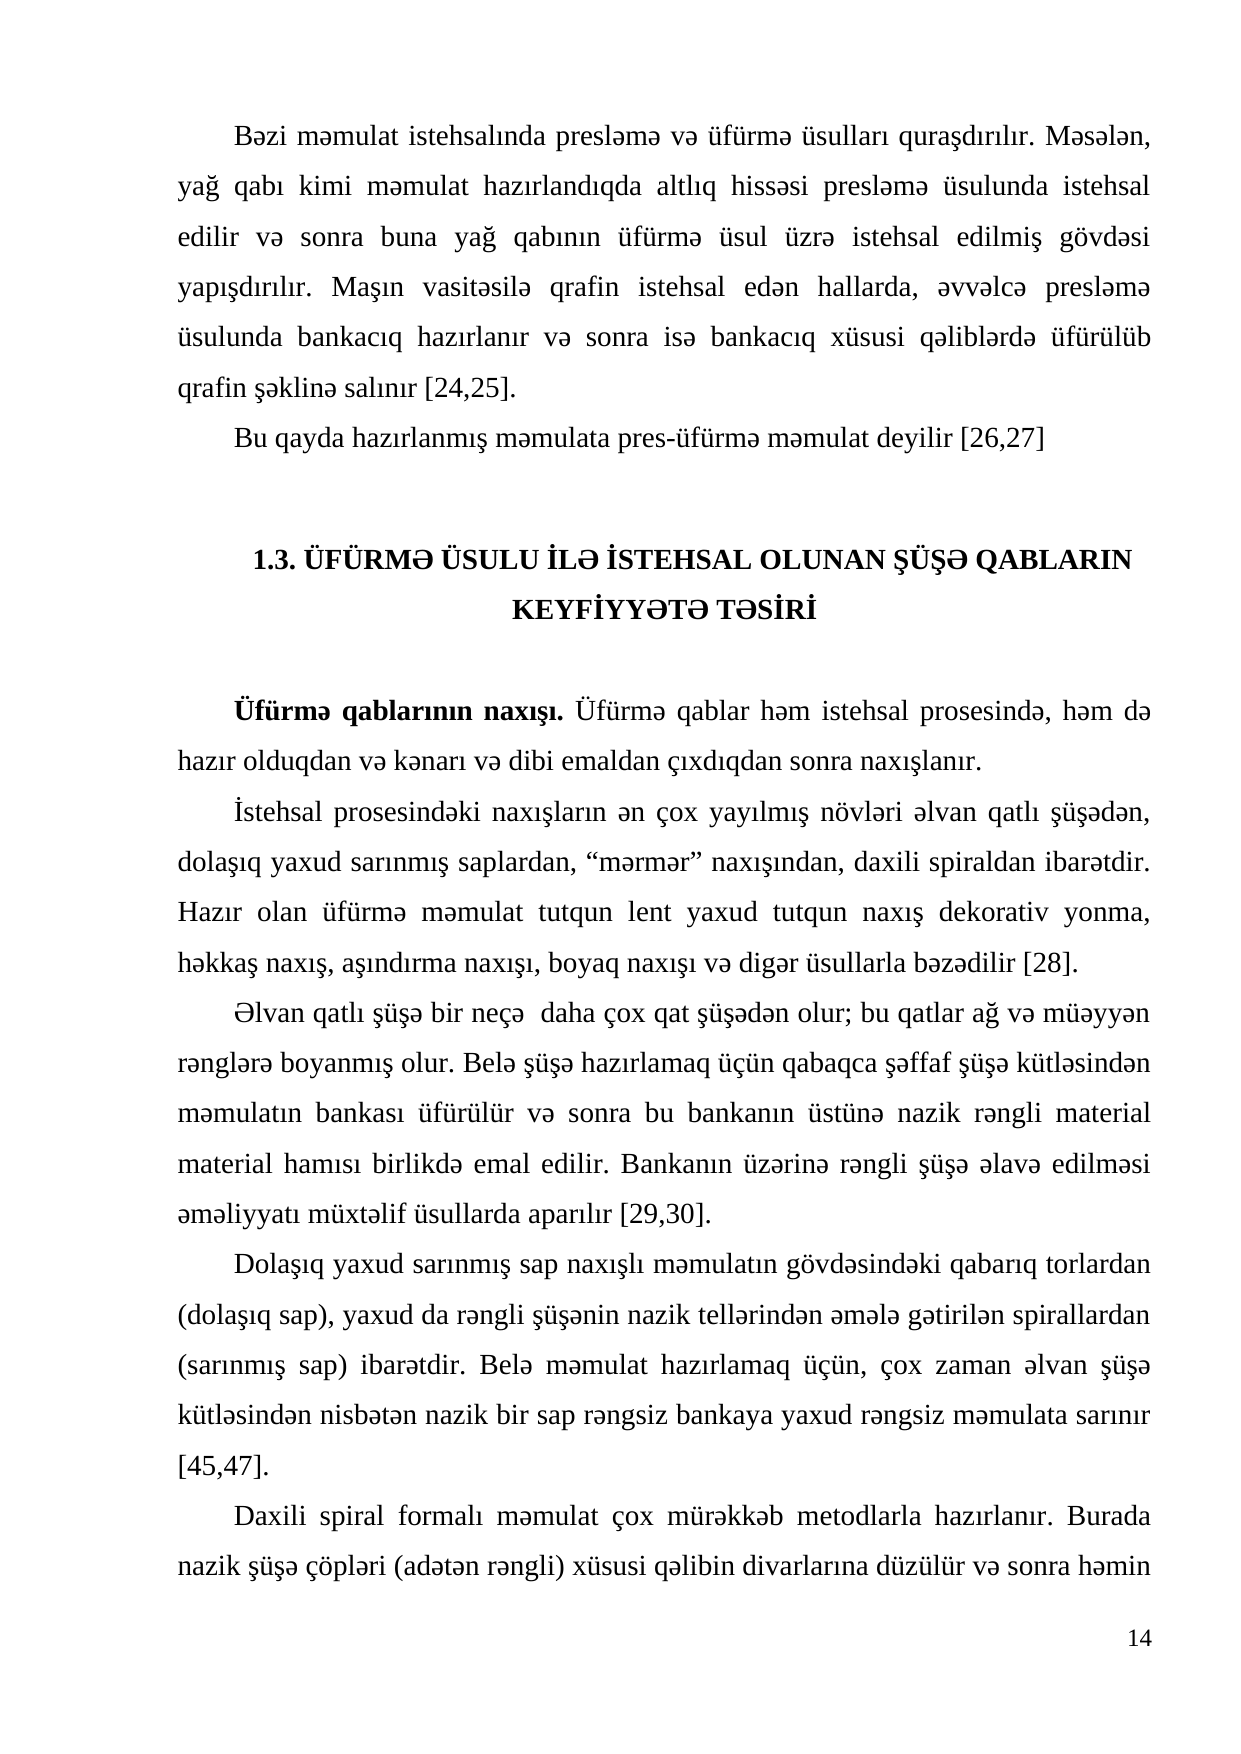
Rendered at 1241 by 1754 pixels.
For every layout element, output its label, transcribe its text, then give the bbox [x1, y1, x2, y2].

text Əlvan qatlı şüşə bir neçə daha çox qat şüşədən olur; bu qatlar ağ və müəyyən rənglərə boyanmış olur. Belə şüşə hazırlamaq üçün qabaqca şəffaf şüşə kütləsindən məmulatın bankası üfürülür və sonra bu bankanın üstünə nazik rəngli material material hamısı birlikdə emal edilir. Bankanın üzərinə rəngli şüşə əlavə edilməsi əməliyyatı müxtəlif üsullarda aparılır [29,30]. [177, 995, 1152, 1230]
text İstehsal prosesindəki naxışların ən çox yayılmış növləri əlvan qatlı şüşədən, dolaşıq yaxud sarınmış saplardan, “mərmər” naxışından, daxili spiraldan ibarətdir. Hazır olan üfürmə məmulat tutqun lent yaxud tutqun naxış dekorativ yonma, həkkaş naxış, aşındırma naxışı, boyaq naxışı və digər üsullarla bəzədilir [28]. [177, 794, 1152, 978]
text Dolaşıq yaxud sarınmış sap naxışlı məmulatın gövdəsindəki qabarıq torlardan (dolaşıq sap), yaxud da rəngli şüşənin nazik tellərindən əmələ gətirilən spirallardan (sarınmış sap) ibarətdir. Belə məmulat hazırlamaq üçün, çox zaman əlvan şüşə kütləsindən nisbətən nazik bir sap rəngsiz bankaya yaxud rəngsiz məmulata sarınır [45,47]. [177, 1247, 1152, 1481]
text Bəzi məmulat istehsalında presləmə və üfürmə üsulları quraşdırılır. Məsələn, yağ qabı kimi məmulat hazırlandıqda altlıq hissəsi presləmə üsulunda istehsal edilir və sonra buna yağ qabının üfürmə üsul üzrə istehsal edilmiş gövdəsi yapışdırılır. Maşın vasitəsilə qrafin istehsal edən hallarda, əvvəlcə presləmə üsulunda bankacıq hazırlanır və sonra isə bankacıq xüsusi qəliblərdə üfürülüb qrafin şəklinə salınır [24,25]. [177, 118, 1152, 403]
text Üfürmə qablarının naxışı. Üfürmə qablar həm istehsal prosesində, həm də hazır olduqdan və kənarı və dibi emaldan çıxdıqdan sonra naxışlanır. [177, 693, 1152, 777]
text 1.3. ÜFÜRMƏ ÜSULU İLƏ İSTEHSAL OLUNAN ŞÜŞƏ QABLARIN KEYFİYYƏTƏ TƏSİRİ [177, 542, 1152, 626]
text Bu qayda hazırlanmış məmulata pres-üfürmə məmulat deyilir [26,27] [177, 420, 1152, 453]
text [177, 1498, 1152, 1582]
